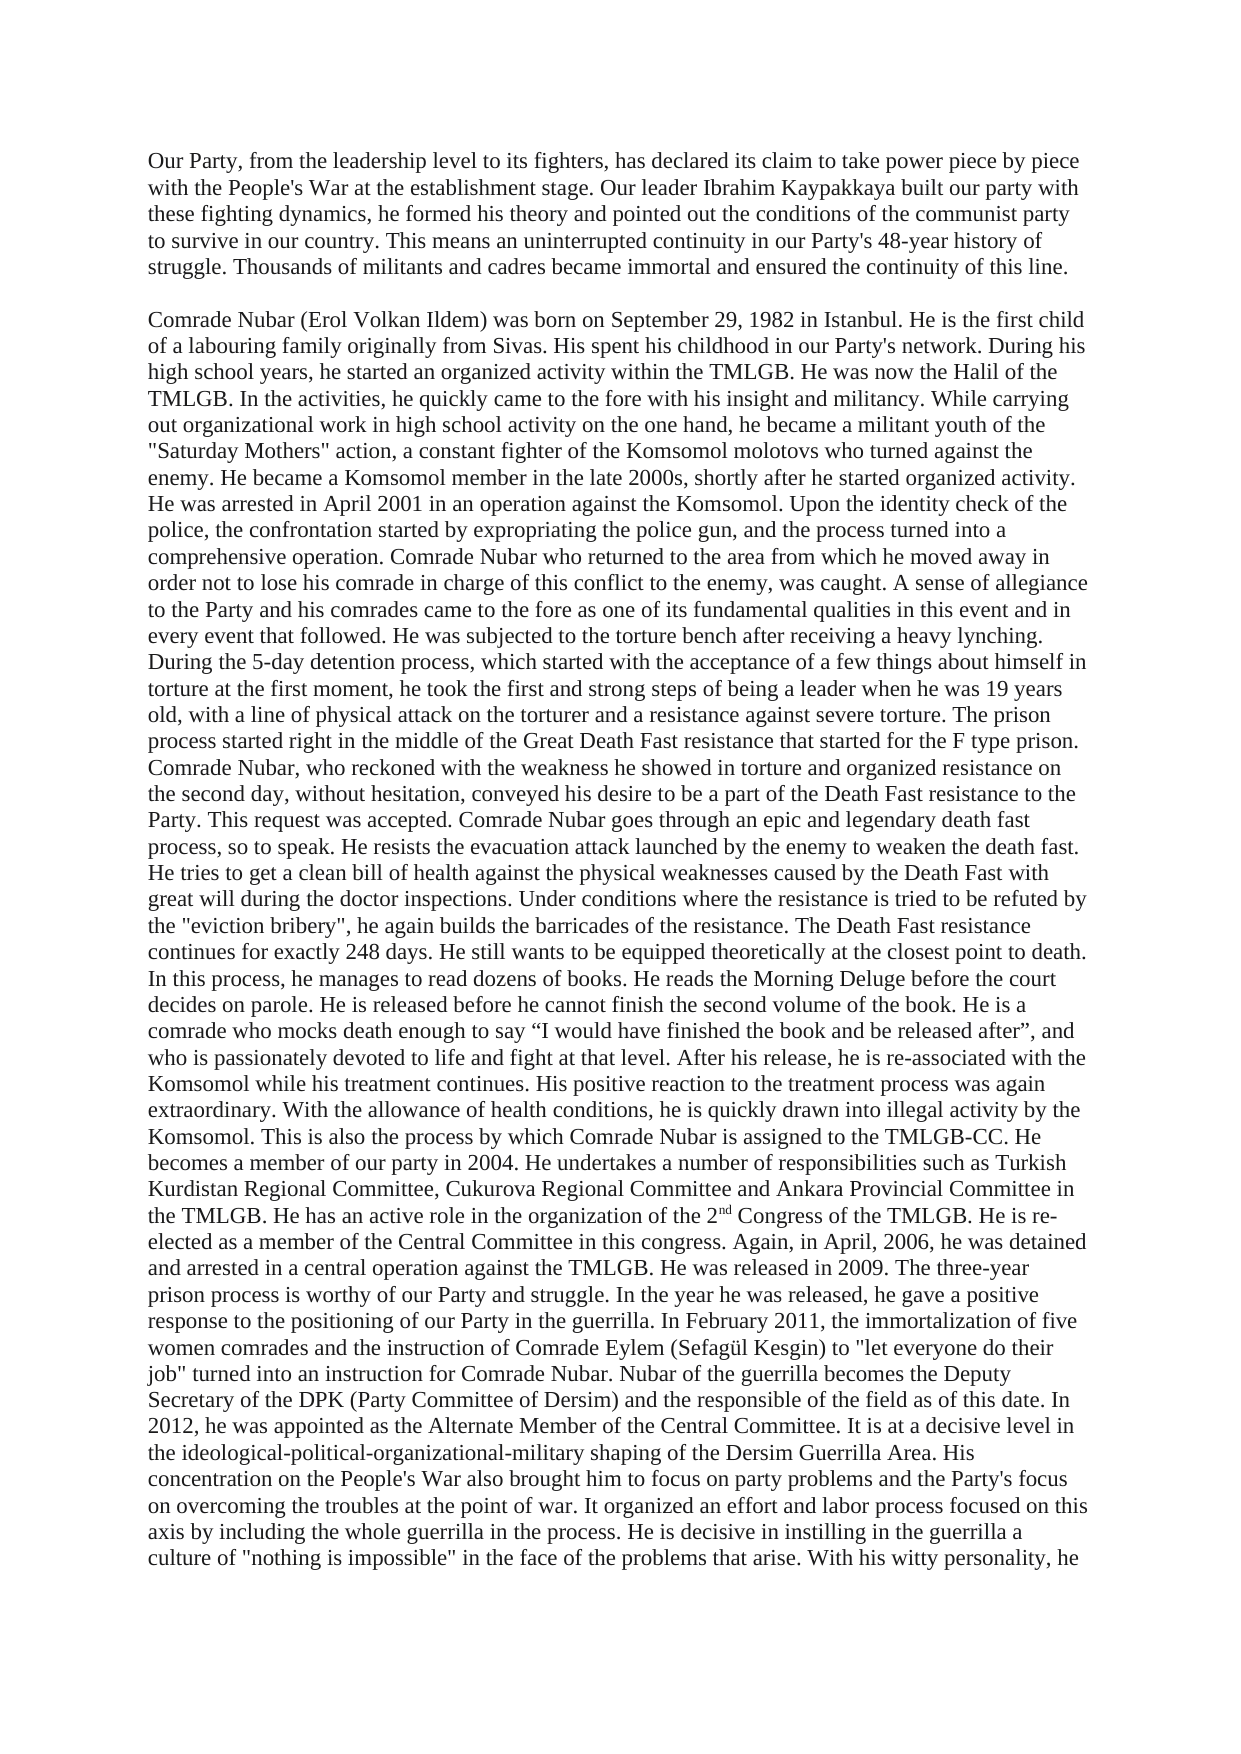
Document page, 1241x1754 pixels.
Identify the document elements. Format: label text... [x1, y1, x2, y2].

text Our Party, from the leadership level to its fighters, has declared its claim to take power piece by piece with the People's War at the establishment stage. Our leader Ibrahim Kaypakkaya built our party with these fighting dynamics, he formed his theory and pointed out the conditions of the communist party to survive in our country. This means an uninterrupted continuity in our Party's 48-year history of struggle. Thousands of militants and cadres became immortal and ensured the continuity of this line. [148, 148, 1093, 279]
